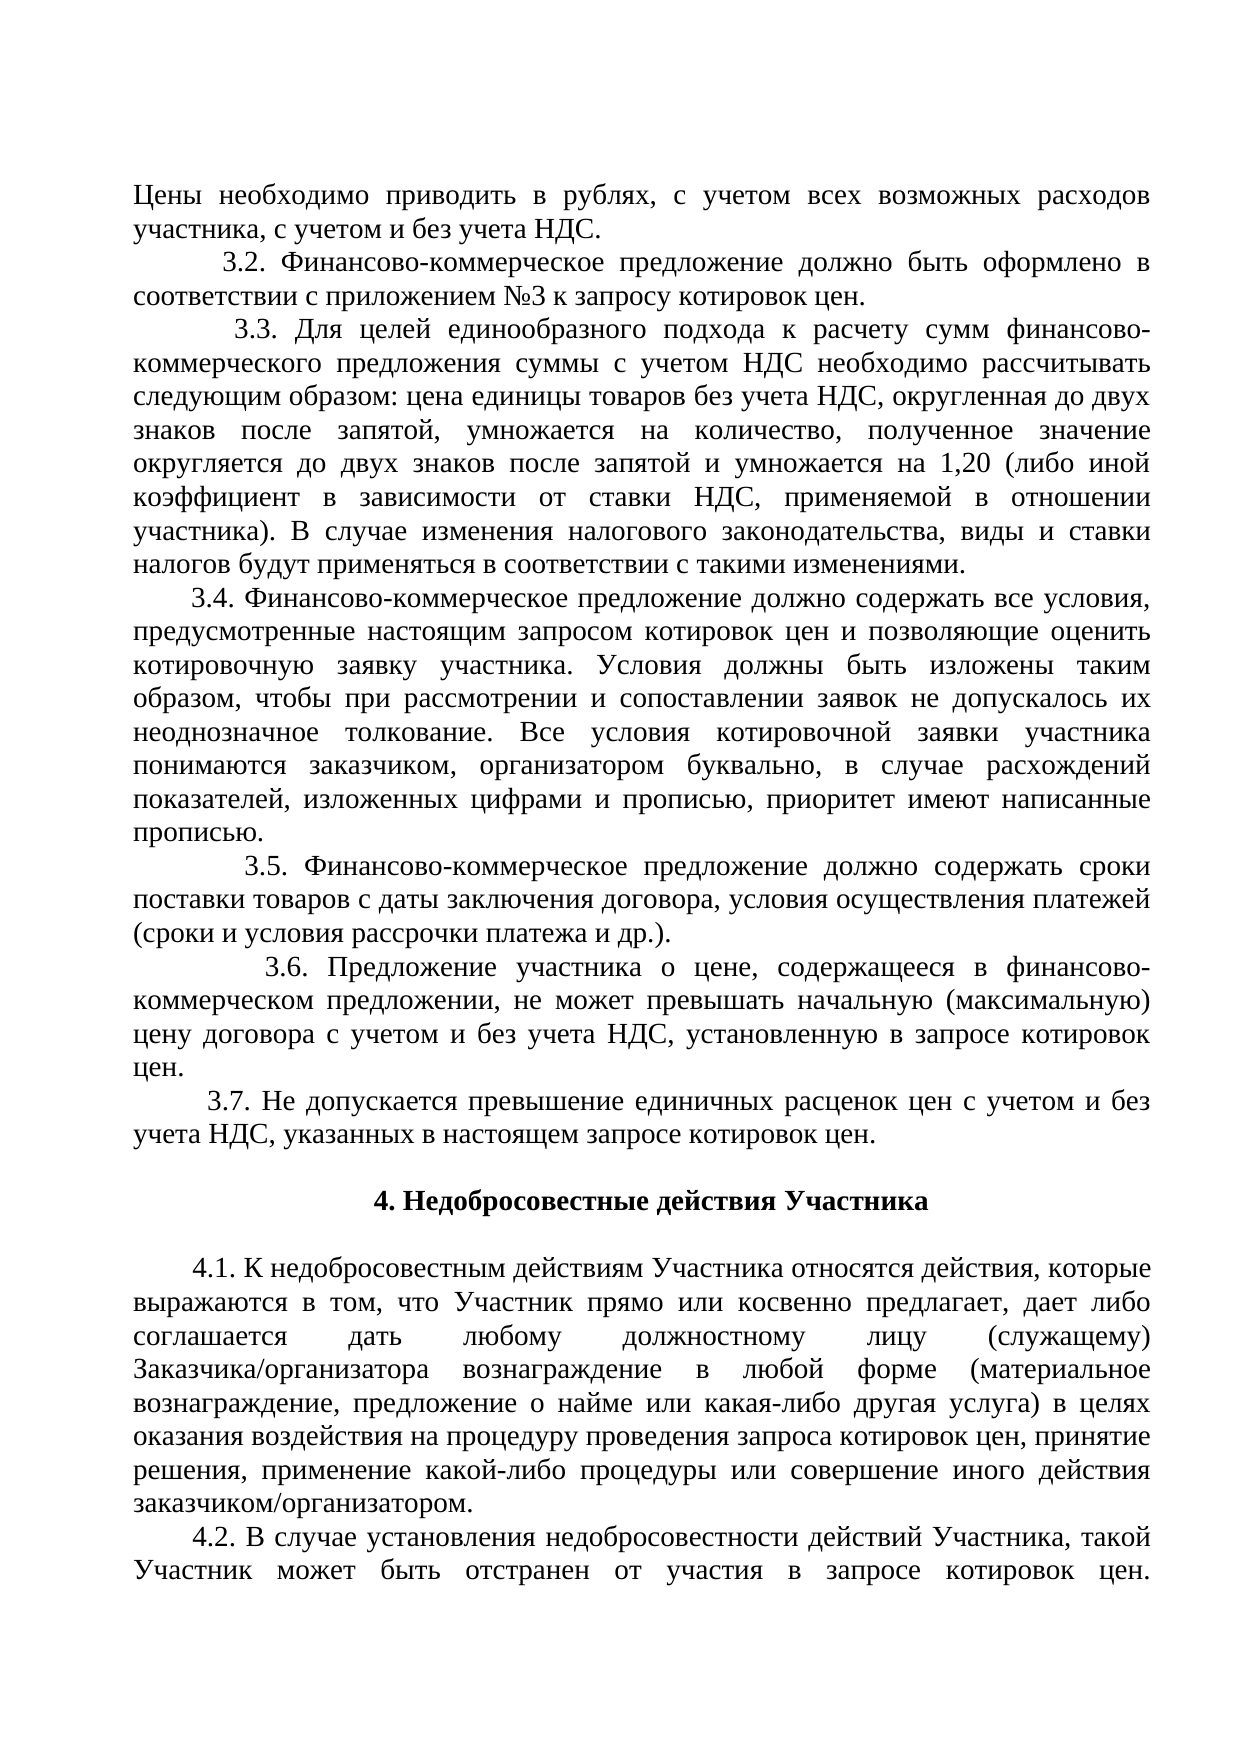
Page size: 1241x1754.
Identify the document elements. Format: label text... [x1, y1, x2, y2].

list 3.5. Финансово-коммерческое предложение должно содержать сроки поставки товаров с даты заключения договора, условия осуществления платежей (сроки и условия рассрочки платежа и др.). [133, 848, 1152, 949]
text 4.1. К недобросовестным действиям Участника относятся действия, которые выражаются в том, что Участник прямо или косвенно предлагает, дает либо соглашается дать любому должностному лицу (служащему) Заказчика/организатора вознаграждение в любой форме (материальное вознаграждение, предложение о найме или какая-либо другая услуга) в целях оказания воздействия на процедуру проведения запроса котировок цен, принятие решения, применение какой-либо процедуры или совершение иного действия заказчиком/организатором. [133, 1251, 1152, 1519]
text 3.7. Не допускается превышение единичных расценок цен с учетом и без учета НДС, указанных в настоящем запросе котировок цен. [133, 1083, 1152, 1150]
list 3.2. Финансово-коммерческое предложение должно быть оформлено в соответствии с приложением №3 к запросу котировок цен. [133, 244, 1152, 311]
list 3.3. Для целей единообразного подхода к расчету сумм финансово-коммерческого предложения суммы с учетом НДС необходимо рассчитывать следующим образом: цена единицы товаров без учета НДС, округленная до двух знаков после запятой, умножается на количество, полученное значение округляется до двух знаков после запятой и умножается на 1,20 (либо иной коэффициент в зависимости от ставки НДС, применяемой в отношении участника). В случае изменения налогового законодательства, виды и ставки налогов будут применяться в соответствии с такими изменениями. [133, 311, 1152, 580]
text 4. Недобросовестные действия Участника [133, 1183, 1152, 1217]
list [133, 177, 1152, 244]
list 3.4. Финансово-коммерческое предложение должно содержать все условия, предусмотренные настоящим запросом котировок цен и позволяющие оценить котировочную заявку участника. Условия должны быть изложены таким образом, чтобы при рассмотрении и сопоставлении заявок не допускалось их неоднозначное толкование. Все условия котировочной заявки участника понимаются заказчиком, организатором буквально, в случае расхождений показателей, изложенных цифрами и прописью, приоритет имеют написанные прописью. [133, 580, 1152, 848]
list 3.6. Предложение участника о цене, содержащееся в финансово-коммерческом предложении, не может превышать начальную (максимальную) цену договора с учетом и без учета НДС, установленную в запросе котировок цен. [133, 949, 1152, 1083]
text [133, 1519, 1152, 1586]
